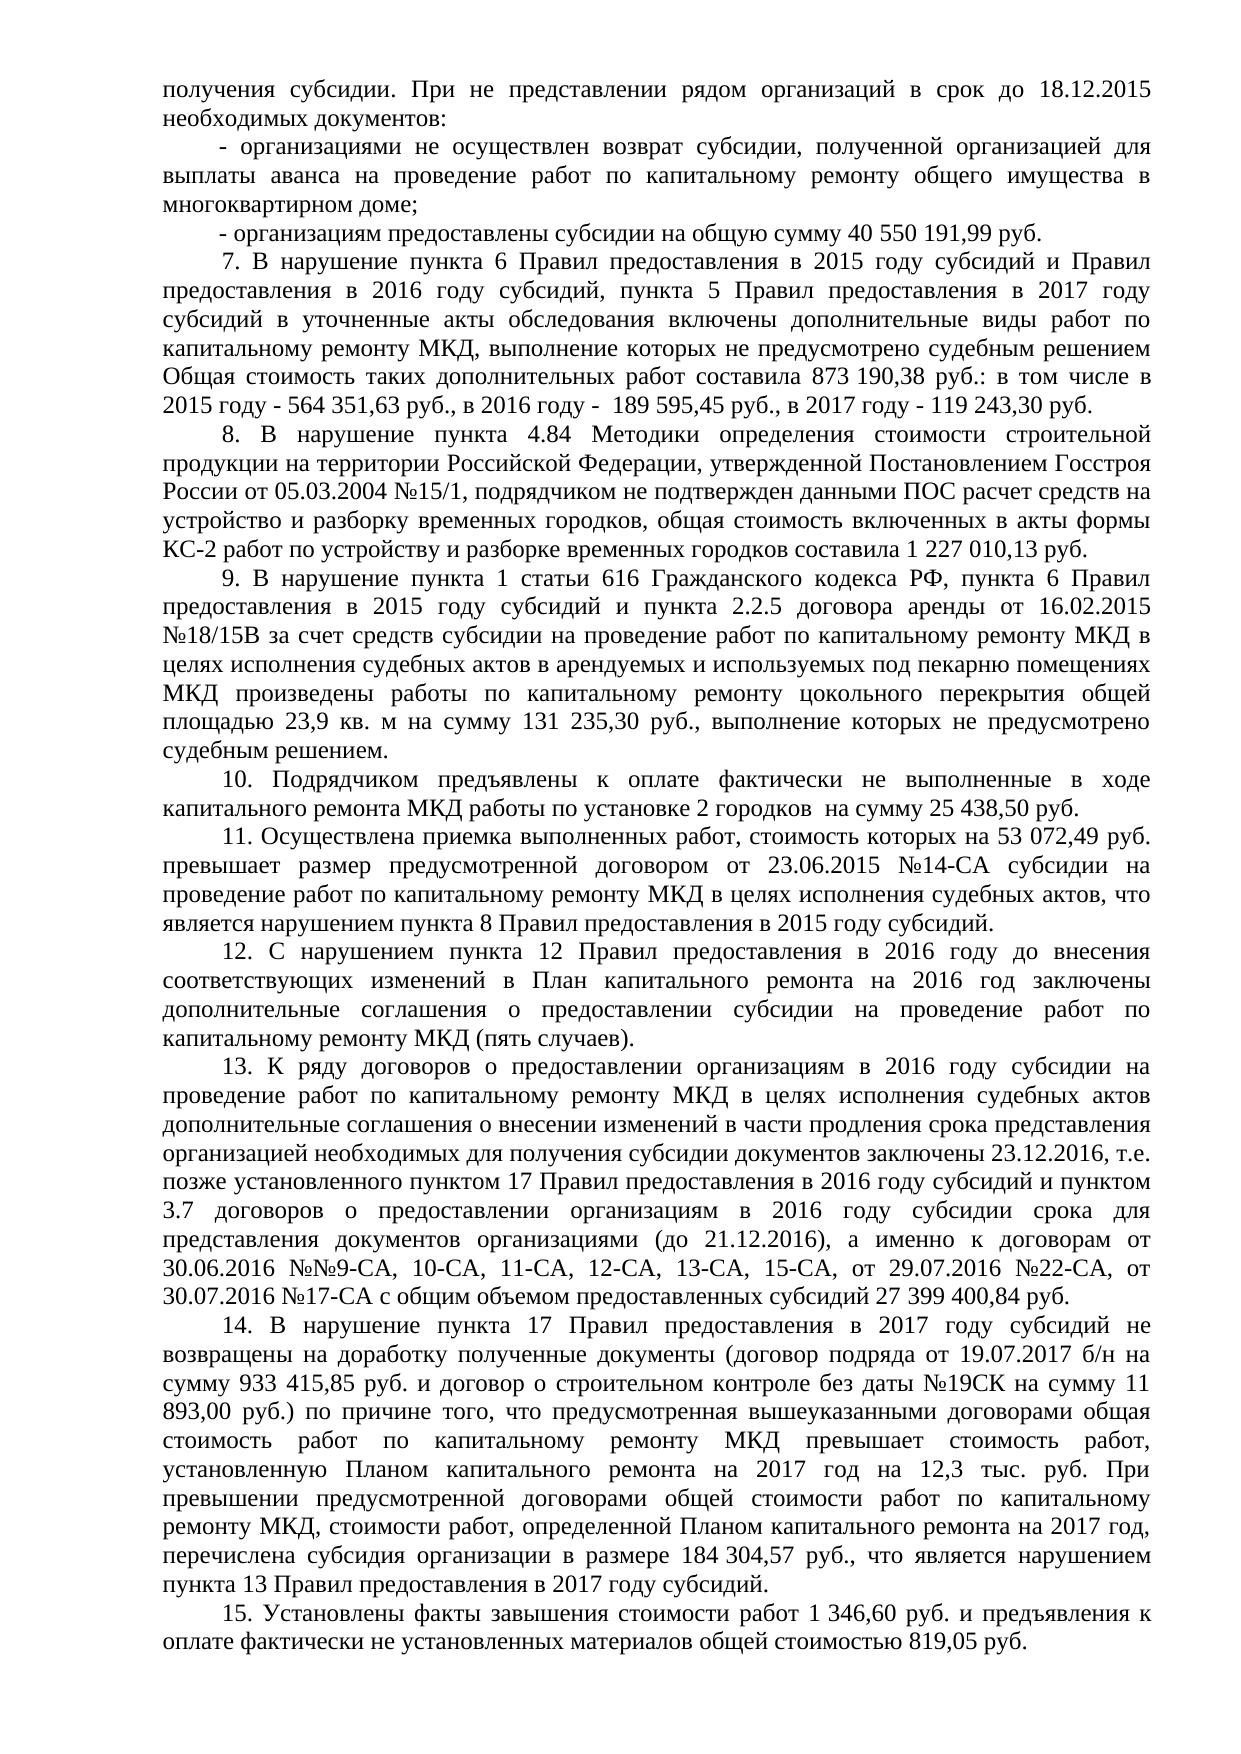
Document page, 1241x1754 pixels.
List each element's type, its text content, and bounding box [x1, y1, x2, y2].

text 9. В нарушение пункта 1 статьи 616 Гражданского кодекса РФ, пункта 6 Правил предоставления в 2015 году субсидий и пункта 2.2.5 договора аренды от 16.02.2015 №18/15В за счет средств субсидии на проведение работ по капитальному ремонту МКД в целях исполнения судебных актов в арендуемых и используемых под пекарню помещениях МКД произведены работы по капитальному ремонту цокольного перекрытия общей площадью 23,9 кв. м на сумму 131 235,30 руб., выполнение которых не предусмотрено судебным решением. [162, 563, 1152, 764]
text - организациям предоставлены субсидии на общую сумму 40 550 191,99 руб. [162, 218, 1152, 246]
text 7. В нарушение пункта 6 Правил предоставления в 2015 году субсидий и Правил предоставления в 2016 году субсидий, пункта 5 Правил предоставления в 2017 году субсидий в уточненные акты обследования включены дополнительные виды работ по капитальному ремонту МКД, выполнение которых не предусмотрено судебным решением Общая стоимость таких дополнительных работ составила 873 190,38 руб.: в том числе в 2015 году - 564 351,63 руб., в 2016 году - 189 595,45 руб., в 2017 году - 119 243,30 руб. [162, 246, 1152, 419]
text 13. К ряду договоров о предоставлении организациям в 2016 году субсидии на проведение работ по капитальному ремонту МКД в целях исполнения судебных актов дополнительные соглашения о внесении изменений в части продления срока представления организацией необходимых для получения субсидии документов заключены 23.12.2016, т.е. позже установленного пунктом 17 Правил предоставления в 2016 году субсидий и пунктом 3.7 договоров о предоставлении организациям в 2016 году субсидии срока для представления документов организациями (до 21.12.2016), а именно к договорам от 30.06.2016 №№9-СА, 10-СА, 11-СА, 12-СА, 13-СА, 15-СА, от 29.07.2016 №22-СА, от 30.07.2016 №17-СА с общим объемом предоставленных субсидий 27 399 400,84 руб. [162, 1051, 1152, 1310]
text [162, 74, 1152, 131]
text 14. В нарушение пункта 17 Правил предоставления в 2017 году субсидий не возвращены на доработку полученные документы (договор подряда от 19.07.2017 б/н на сумму 933 415,85 руб. и договор о строительном контроле без даты №19СК на сумму 11 893,00 руб.) по причине того, что предусмотренная вышеуказанными договорами общая стоимость работ по капитальному ремонту МКД превышает стоимость работ, установленную Планом капитального ремонта на 2017 год на 12,3 тыс. руб. При превышении предусмотренной договорами общей стоимости работ по капитальному ремонту МКД, стоимости работ, определенной Планом капитального ремонта на 2017 год, перечислена субсидия организации в размере 184 304,57 руб., что является нарушением пункта 13 Правил предоставления в 2017 году субсидий. [162, 1310, 1152, 1598]
text 8. В нарушение пункта 4.84 Методики определения стоимости строительной продукции на территории Российской Федерации, утвержденной Постановлением Госстроя России от 05.03.2004 №15/1, подрядчиком не подтвержден данными ПОС расчет средств на устройство и разборку временных городков, общая стоимость включенных в акты формы КС-2 работ по устройству и разборке временных городков составила 1 227 010,13 руб. [162, 419, 1152, 563]
text 10. Подрядчиком предъявлены к оплате фактически не выполненные в ходе капитального ремонта МКД работы по установке 2 городков на сумму 25 438,50 руб. [162, 764, 1152, 821]
text 11. Осуществлена приемка выполненных работ, стоимость которых на 53 072,49 руб. превышает размер предусмотренной договором от 23.06.2015 №14-СА субсидии на проведение работ по капитальному ремонту МКД в целях исполнения судебных актов, что является нарушением пункта 8 Правил предоставления в 2015 году субсидий. [162, 821, 1152, 936]
text 12. С нарушением пункта 12 Правил предоставления в 2016 году до внесения соответствующих изменений в План капитального ремонта на 2016 год заключены дополнительные соглашения о предоставлении субсидии на проведение работ по капитальному ремонту МКД (пять случаев). [162, 936, 1152, 1051]
text - организациями не осуществлен возврат субсидии, полученной организацией для выплаты аванса на проведение работ по капитальному ремонту общего имущества в многоквартирном доме; [162, 131, 1152, 218]
text 15. Установлены факты завышения стоимости работ 1 346,60 руб. и предъявления к оплате фактически не установленных материалов общей стоимостью 819,05 руб. [162, 1598, 1152, 1655]
